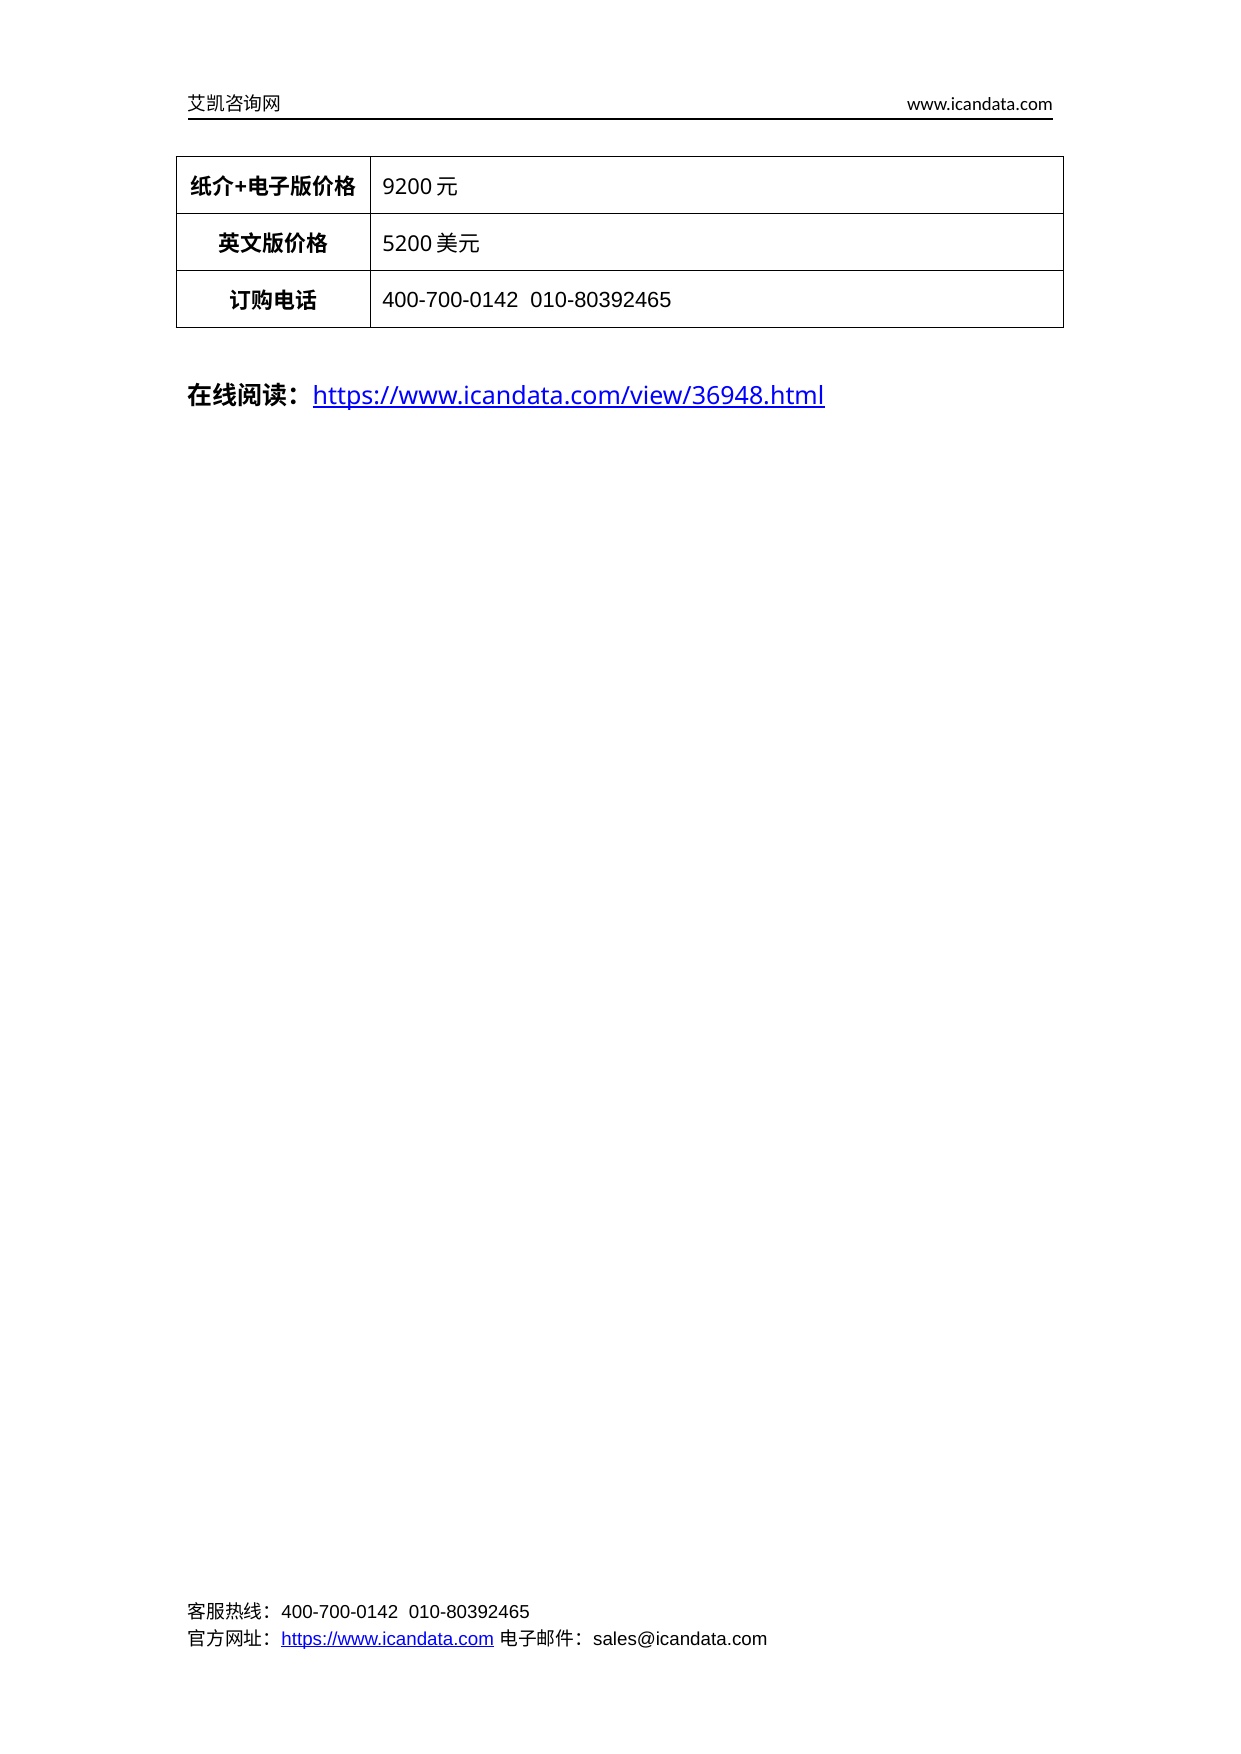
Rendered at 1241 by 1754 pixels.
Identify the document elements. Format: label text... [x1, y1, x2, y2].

text 在线阅读：https://www.icandata.com/view/36948.html [187, 361, 1053, 426]
table_cell 5200美元 [371, 214, 1063, 270]
table_cell 订购电话 [177, 271, 370, 327]
table_cell 纸介+电子版价格 [177, 157, 370, 213]
table_cell 9200元 [371, 157, 1063, 213]
table_cell 400-700-0142 010-80392465 [371, 271, 1063, 327]
table_cell 英文版价格 [177, 214, 370, 270]
